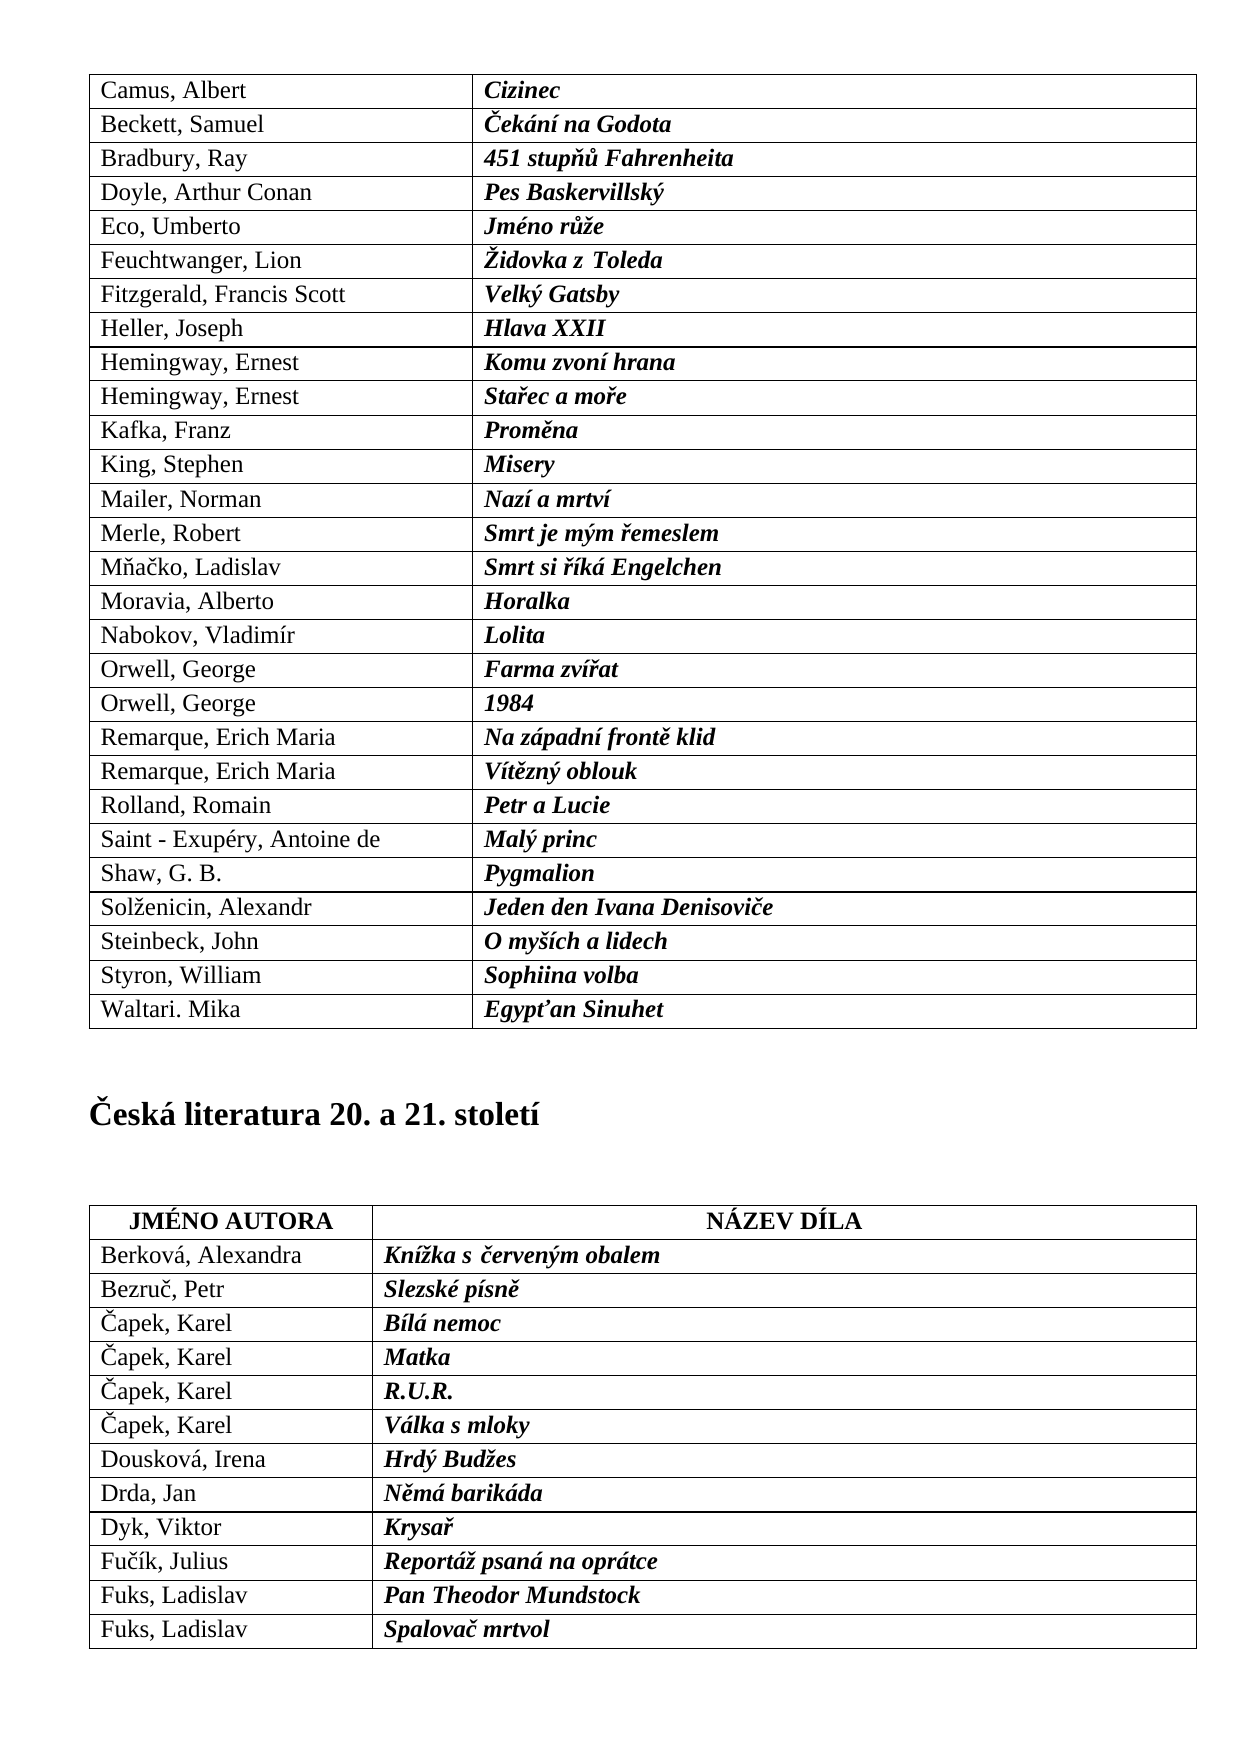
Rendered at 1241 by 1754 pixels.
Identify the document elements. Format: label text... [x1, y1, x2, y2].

table_cell Hlava XXII [473, 313, 1196, 346]
table_cell Nabokov, Vladimír [90, 620, 472, 653]
table_cell Beckett, Samuel [90, 109, 472, 142]
table_cell Sophiina volba [473, 961, 1196, 993]
table_cell Čekání na Godota [473, 109, 1196, 142]
table_cell Shaw, G. B. [90, 858, 472, 891]
table_cell Fučík, Julius [90, 1546, 372, 1579]
table_cell Farma zvířat [473, 654, 1196, 687]
table_cell Pes Baskervillský [473, 177, 1196, 210]
table_cell Proměna [473, 416, 1196, 448]
table_cell Orwell, George [90, 688, 472, 721]
table_cell Remarque, Erich Maria [90, 756, 472, 789]
table_cell Solženicin, Alexandr [90, 893, 472, 925]
table_cell Čapek, Karel [90, 1308, 372, 1341]
table_cell Vítězný oblouk [473, 756, 1196, 789]
table_cell Velký Gatsby [473, 279, 1196, 312]
table_cell 1984 [473, 688, 1196, 721]
table_cell Styron, William [90, 961, 472, 993]
table_header NÁZEV DÍLA [373, 1206, 1196, 1239]
text Česká literatura 20. a 21. století [89, 1095, 1196, 1133]
table_cell Malý princ [473, 824, 1196, 857]
table_cell Eco, Umberto [90, 211, 472, 244]
table_cell Fuks, Ladislav [90, 1615, 372, 1648]
table_cell Hemingway, Ernest [90, 348, 472, 380]
table_cell Rolland, Romain [90, 790, 472, 823]
table_cell Hrdý Budžes [373, 1444, 1196, 1477]
table_cell Petr a Lucie [473, 790, 1196, 823]
table_cell Židovka z Toleda [473, 245, 1196, 278]
table_cell Berková, Alexandra [90, 1240, 372, 1273]
table_cell Cizinec [473, 75, 1196, 108]
table_cell Camus, Albert [90, 75, 472, 108]
table_cell Saint - Exupéry, Antoine de [90, 824, 472, 857]
table_cell Mňačko, Ladislav [90, 552, 472, 585]
table_cell Bílá nemoc [373, 1308, 1196, 1341]
table_cell Reportáž psaná na oprátce [373, 1546, 1196, 1579]
table_cell Pan Theodor Mundstock [373, 1581, 1196, 1613]
table_cell Matka [373, 1342, 1196, 1375]
table_cell Jméno růže [473, 211, 1196, 244]
table_cell R.U.R. [373, 1376, 1196, 1409]
table_cell Čapek, Karel [90, 1410, 372, 1443]
table_cell Jeden den Ivana Denisoviče [473, 893, 1196, 925]
table_cell Horalka [473, 586, 1196, 619]
table_cell Čapek, Karel [90, 1342, 372, 1375]
table_cell Remarque, Erich Maria [90, 722, 472, 755]
table_cell Heller, Joseph [90, 313, 472, 346]
table_cell Mailer, Norman [90, 484, 472, 517]
table_cell Stařec a moře [473, 381, 1196, 414]
table_cell Fitzgerald, Francis Scott [90, 279, 472, 312]
table_cell Komu zvoní hrana [473, 348, 1196, 380]
table_cell Bezruč, Petr [90, 1274, 372, 1307]
table_cell Slezské písně [373, 1274, 1196, 1307]
table_cell Čapek, Karel [90, 1376, 372, 1409]
table_cell Krysař [373, 1513, 1196, 1545]
table_cell Na západní frontě klid [473, 722, 1196, 755]
table_cell Fuks, Ladislav [90, 1581, 372, 1613]
table_cell Němá barikáda [373, 1478, 1196, 1511]
table_cell Steinbeck, John [90, 926, 472, 959]
table_cell Drda, Jan [90, 1478, 372, 1511]
table_cell 451 stupňů Fahrenheita [473, 143, 1196, 176]
table_cell Lolita [473, 620, 1196, 653]
table_header JMÉNO AUTORA [90, 1206, 372, 1239]
table_cell Moravia, Alberto [90, 586, 472, 619]
table_cell Válka s mloky [373, 1410, 1196, 1443]
table_cell Waltari. Mika [90, 995, 472, 1028]
table_cell Smrt je mým řemeslem [473, 518, 1196, 551]
table_cell Smrt si říká Engelchen [473, 552, 1196, 585]
table_cell Misery [473, 450, 1196, 483]
table_cell Feuchtwanger, Lion [90, 245, 472, 278]
table_cell Orwell, George [90, 654, 472, 687]
table_cell Spalovač mrtvol [373, 1615, 1196, 1648]
table_cell Knížka s červeným obalem [373, 1240, 1196, 1273]
table_cell Bradbury, Ray [90, 143, 472, 176]
table_cell Nazí a mrtví [473, 484, 1196, 517]
table_cell Pygmalion [473, 858, 1196, 891]
table_cell Egypťan Sinuhet [473, 995, 1196, 1028]
table_cell Doyle, Arthur Conan [90, 177, 472, 210]
table_cell King, Stephen [90, 450, 472, 483]
table_cell Hemingway, Ernest [90, 381, 472, 414]
table_cell O myších a lidech [473, 926, 1196, 959]
table_cell Dyk, Viktor [90, 1513, 372, 1545]
table_cell Merle, Robert [90, 518, 472, 551]
table_cell Kafka, Franz [90, 416, 472, 448]
table_cell Dousková, Irena [90, 1444, 372, 1477]
